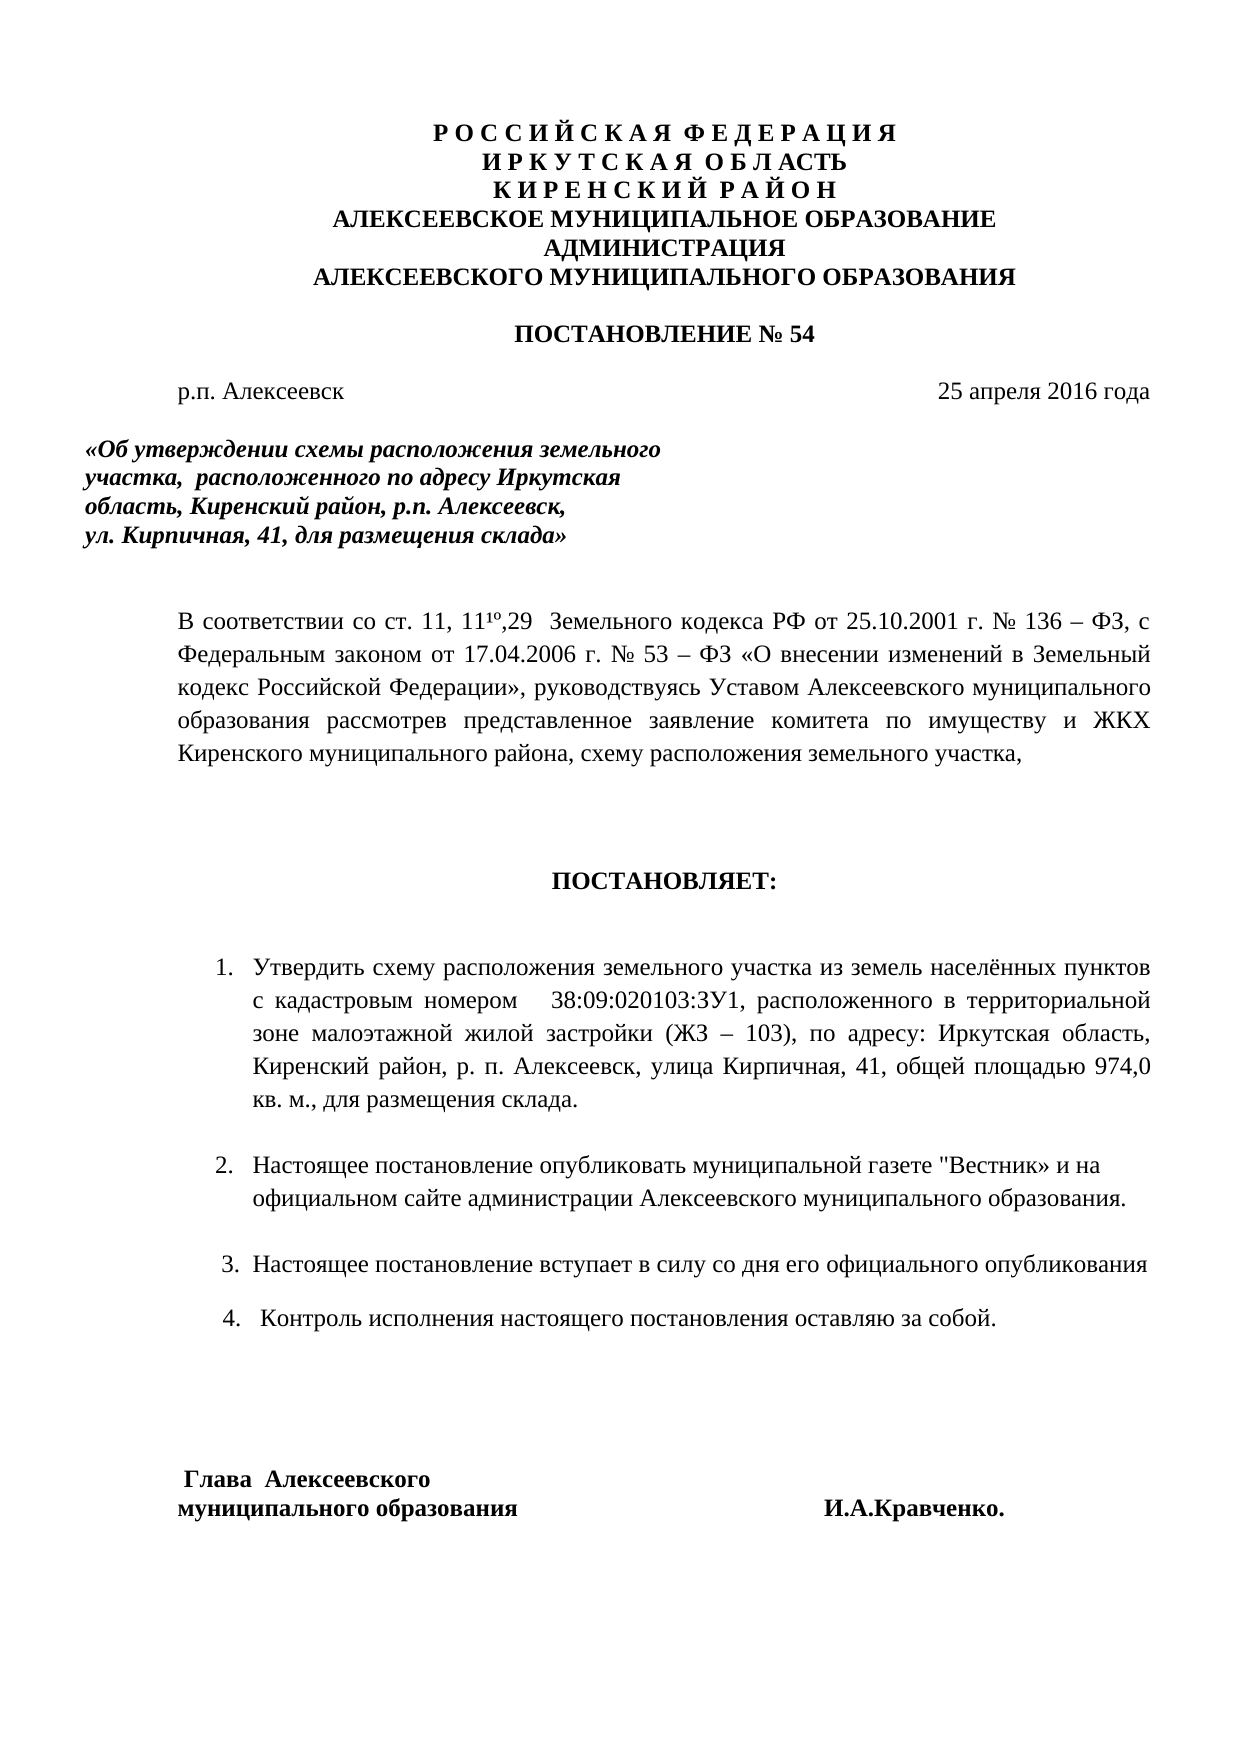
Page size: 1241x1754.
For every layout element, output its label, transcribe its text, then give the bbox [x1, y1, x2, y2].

text ПОСТАНОВЛЕНИЕ № 54 [177, 319, 1152, 348]
text Р О С С И Й С К А Я Ф Е Д Е Р А Ц И Я [177, 118, 1152, 147]
text В соответствии со ст. 11, 11¹º,29 Земельного кодекса РФ от 25.10.2001 г. № 136 – ФЗ, с Федеральным законом от 17.04.2006 г. № 53 – ФЗ «О внесении изменений в Земельный кодекс Российской Федерации», руководствуясь Уставом Алексеевского муниципального образования рассмотрев представленное заявление комитета по имуществу и ЖКХ Киренского муниципального района, схему расположения земельного участка, [177, 606, 1152, 767]
text Глава Алексеевского [177, 1464, 1152, 1493]
text К И Р Е Н С К И Й Р А Й О Н [177, 176, 1152, 204]
text муниципального образования И.А.Кравченко. [177, 1493, 1152, 1522]
list Настоящее постановление опубликовать муниципальной газете "Вестник» и на официальном сайте администрации Алексеевского муниципального образования. [215, 1150, 1152, 1212]
list Утвердить схему расположения земельного участка из земель населённых пунктов с кадастровым номером 38:09:020103:ЗУ1, расположенного в территориальной зоне малоэтажной жилой застройки (ЖЗ – 103), по адресу: Иркутская область, Киренский район, р. п. Алексеевск, улица Кирпичная, 41, общей площадью 974,0 кв. м., для размещения склада. [215, 952, 1152, 1113]
text 3. Настоящее постановление вступает в силу со дня его официального опубликования [177, 1249, 1152, 1278]
text 4. Контроль исполнения настоящего постановления оставляю за собой. [177, 1303, 1152, 1332]
table_header «Об утверждении схемы расположения земельного участка, расположенного по адресу Иркутская область, Киренский район, р.п. Алексеевск, ул. Кирпичная, 41, для размещения склада» [74, 434, 694, 549]
text ПОСТАНОВЛЯЕТ: [177, 866, 1152, 895]
text АЛЕКСЕЕВСКОЕ МУНИЦИПАЛЬНОЕ ОБРАЗОВАНИЕ [177, 204, 1152, 233]
text АДМИНИСТРАЦИЯ [177, 233, 1152, 262]
text И Р К У Т С К А Я О Б Л АСТЬ [177, 147, 1152, 176]
text р.п. Алексеевск 25 апреля 2016 года [177, 376, 1152, 405]
text АЛЕКСЕЕВСКОГО МУНИЦИПАЛЬНОГО ОБРАЗОВАНИЯ [177, 262, 1152, 291]
